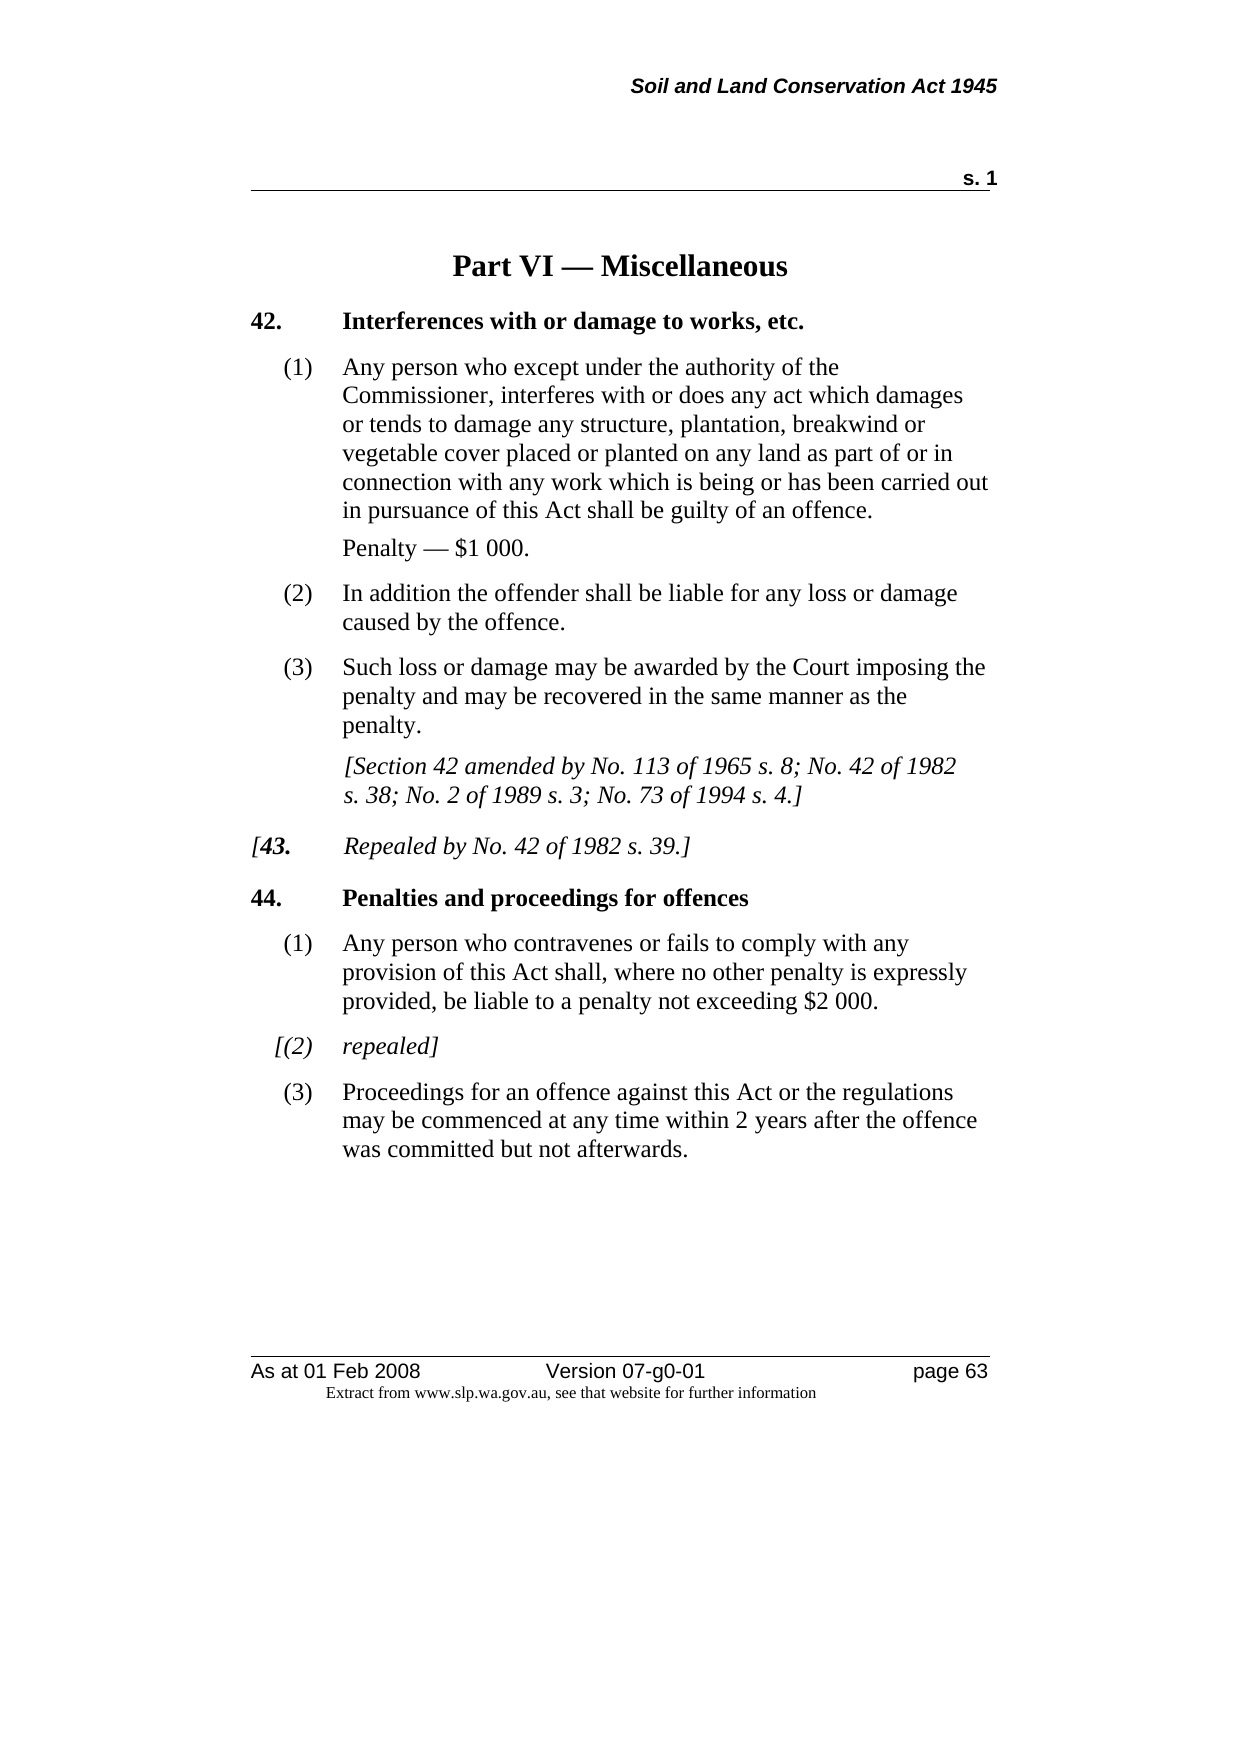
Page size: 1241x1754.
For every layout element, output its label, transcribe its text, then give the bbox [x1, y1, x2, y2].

text Penalty — $1 000. [251, 533, 990, 561]
text [Section 42 amended by No. 113 of 1965 s. 8; No. 42 of 1982 s. 38; No. 2 of 1989 s. 3; No. 73 of 1994 s. 4.] [251, 751, 990, 808]
text (1) Any person who except under the authority of the Commissioner, interferes with or does any act which damages or tends to damage any structure, plantation, breakwind or vegetable cover placed or planted on any land as part of or in connection with any work which is being or has been carried out in pursuance of this Act shall be guilty of an offence. [251, 352, 990, 524]
text (2) In addition the offender shall be liable for any loss or damage caused by the offence. [251, 578, 990, 636]
text [(2) repealed] [251, 1031, 990, 1060]
text (3) Such loss or damage may be awarded by the Court imposing the penalty and may be recovered in the same manner as the penalty. [251, 652, 990, 738]
subtitle Part VI — Miscellaneous [251, 247, 990, 283]
text (1) Any person who contravenes or fails to comply with any provision of this Act shall, where no other penalty is expressly provided, be liable to a penalty not exceeding $2 000. [251, 928, 990, 1015]
text (3) Proceedings for an offence against this Act or the regulations may be commenced at any time within 2 years after the offence was committed but not afterwards. [251, 1077, 990, 1163]
text [43. Repealed by No. 42 of 1982 s. 39.] [251, 831, 990, 860]
subtitle 42. Interferences with or damage to works, etc. [251, 306, 990, 335]
subtitle 44. Penalties and proceedings for offences [251, 883, 990, 912]
